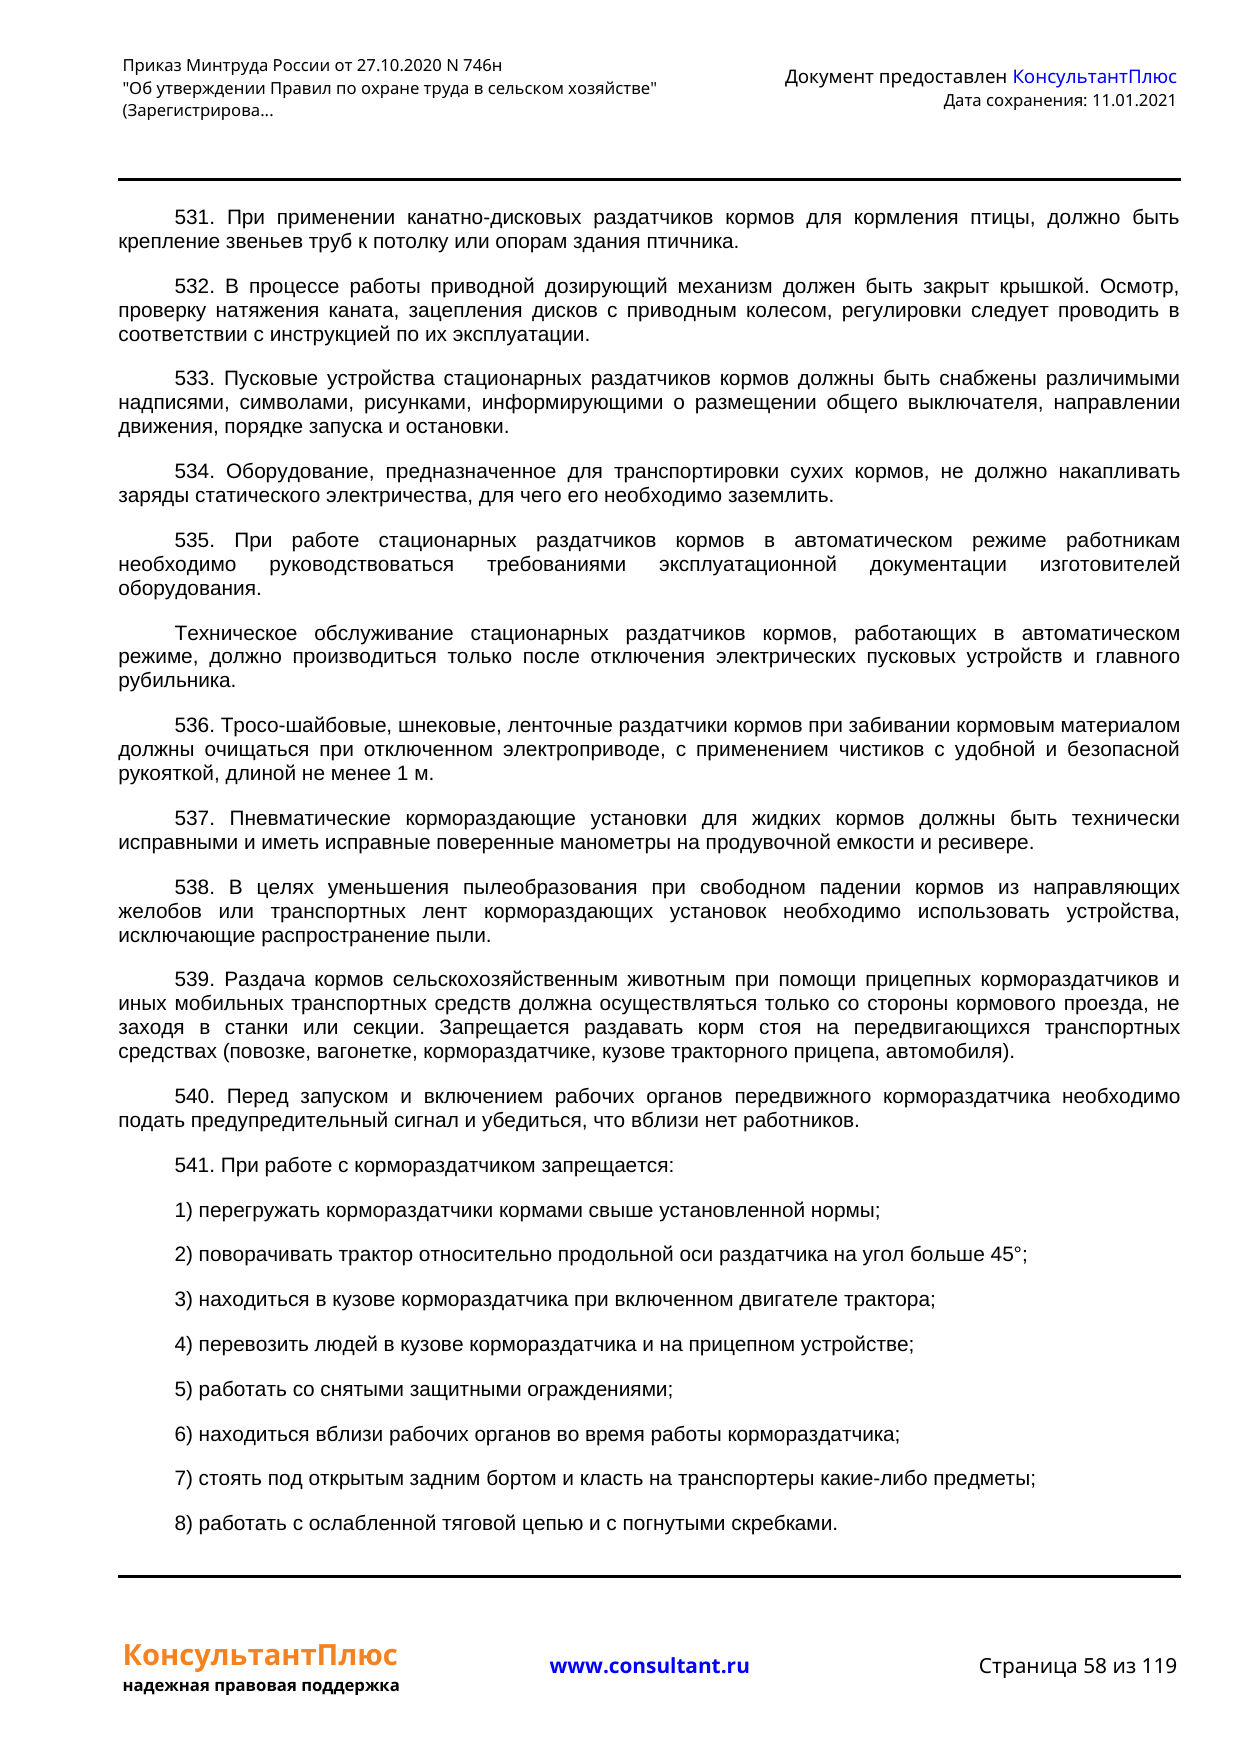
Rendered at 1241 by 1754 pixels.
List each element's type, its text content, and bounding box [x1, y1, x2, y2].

text 532. В процессе работы приводной дозирующий механизм должен быть закрыт крышкой. Осмотр, проверку натяжения каната, зацепления дисков с приводным колесом, регулировки следует проводить в соответствии с инструкцией по их эксплуатации. [118, 273, 1181, 345]
text 1) перегружать кормораздатчики кормами свыше установленной нормы; [118, 1197, 1181, 1221]
text 2) поворачивать трактор относительно продольной оси раздатчика на угол больше 45°; [118, 1242, 1181, 1266]
text 537. Пневматические кормораздающие установки для жидких кормов должны быть технически исправными и иметь исправные поверенные манометры на продувочной емкости и ресивере. [118, 806, 1181, 854]
text 536. Тросо-шайбовые, шнековые, ленточные раздатчики кормов при забивании кормовым материалом должны очищаться при отключенном электроприводе, с применением чистиков с удобной и безопасной рукояткой, длиной не менее 1 м. [118, 713, 1181, 785]
text 8) работать с ослабленной тяговой цепью и с погнутыми скребками. [118, 1511, 1181, 1535]
text 534. Оборудование, предназначенное для транспортировки сухих кормов, не должно накапливать заряды статического электричества, для чего его необходимо заземлить. [118, 459, 1181, 507]
text 538. В целях уменьшения пылеобразования при свободном падении кормов из направляющих желобов или транспортных лент кормораздающих установок необходимо использовать устройства, исключающие распространение пыли. [118, 874, 1181, 946]
text 540. Перед запуском и включением рабочих органов передвижного кормораздатчика необходимо подать предупредительный сигнал и убедиться, что вблизи нет работников. [118, 1084, 1181, 1132]
text 539. Раздача кормов сельскохозяйственным животным при помощи прицепных кормораздатчиков и иных мобильных транспортных средств должна осуществляться только со стороны кормового проезда, не заходя в станки или секции. Запрещается раздавать корм стоя на передвигающихся транспортных средствах (повозке, вагонетке, кормораздатчике, кузове тракторного прицепа, автомобиля). [118, 967, 1181, 1063]
text 4) перевозить людей в кузове кормораздатчика и на прицепном устройстве; [118, 1332, 1181, 1356]
text 7) стоять под открытым задним бортом и класть на транспортеры какие-либо предметы; [118, 1466, 1181, 1490]
text 535. При работе стационарных раздатчиков кормов в автоматическом режиме работникам необходимо руководствоваться требованиями эксплуатационной документации изготовителей оборудования. [118, 528, 1181, 599]
text 533. Пусковые устройства стационарных раздатчиков кормов должны быть снабжены различимыми надписями, символами, рисунками, информирующими о размещении общего выключателя, направлении движения, порядке запуска и остановки. [118, 366, 1181, 438]
text Техническое обслуживание стационарных раздатчиков кормов, работающих в автоматическом режиме, должно производиться только после отключения электрических пусковых устройств и главного рубильника. [118, 620, 1181, 692]
text 6) находиться вблизи рабочих органов во время работы кормораздатчика; [118, 1421, 1181, 1445]
text 541. При работе с кормораздатчиком запрещается: [118, 1153, 1181, 1177]
text 531. При применении канатно-дисковых раздатчиков кормов для кормления птицы, должно быть крепление звеньев труб к потолку или опорам здания птичника. [118, 205, 1181, 253]
text 3) находиться в кузове кормораздатчика при включенном двигателе трактора; [118, 1287, 1181, 1311]
text 5) работать со снятыми защитными ограждениями; [118, 1377, 1181, 1401]
